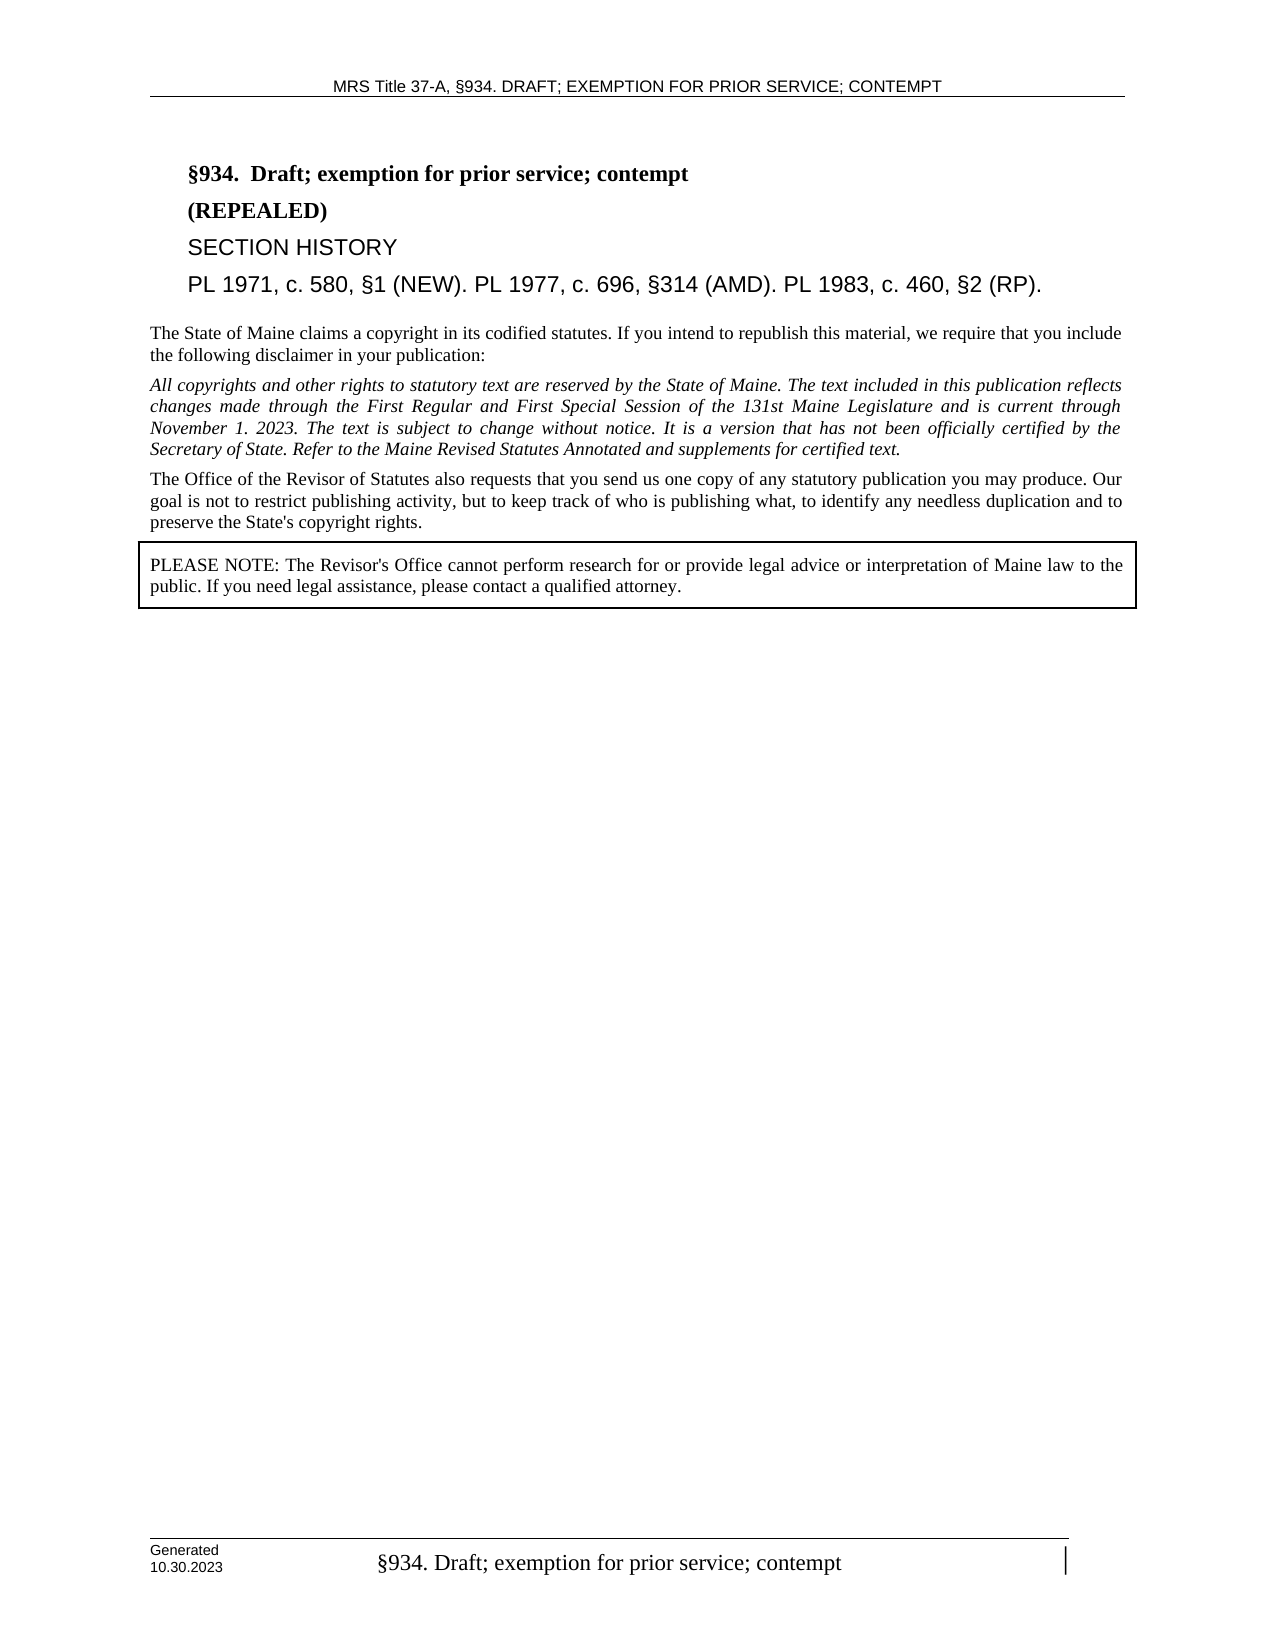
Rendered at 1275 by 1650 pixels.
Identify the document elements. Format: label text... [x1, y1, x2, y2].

text All copyrights and other rights to statutory text are reserved by the State of Maine. The text included in this publication reflects changes made through the First Regular and First Special Session of the 131st Maine Legislature and is current through November 1. 2023 . The text is subject to change without notice. It is a version that has not been officially certified by the Secretary of State. Refer to the Maine Revised Statutes Annotated and supplements for certified text. [150, 373, 1125, 460]
text PLEASE NOTE: The Revisor's Office cannot perform research for or provide legal advice or interpretation of Maine law to the public. If you need legal assistance, please contact a qualified attorney. [140, 543, 1135, 607]
text The State of Maine claims a copyright in its codified statutes. If you intend to republish this material, we require that you include the following disclaimer in your publication: [150, 322, 1125, 365]
text PL 1971, c. 580, §1 (NEW). PL 1977, c. 696, §314 (AMD). PL 1983, c. 460, §2 (RP). [187, 271, 1125, 297]
text SECTION HISTORY [187, 234, 1125, 260]
text (REPEALED) [187, 197, 1125, 223]
text §934. Draft; exemption for prior service; contempt [187, 160, 1125, 187]
text The Office of the Revisor of Statutes also requests that you send us one copy of any statutory publication you may produce. Our goal is not to restrict publishing activity, but to keep track of who is publishing what, to identify any needless duplication and to preserve the State's copyright rights. [150, 468, 1125, 533]
